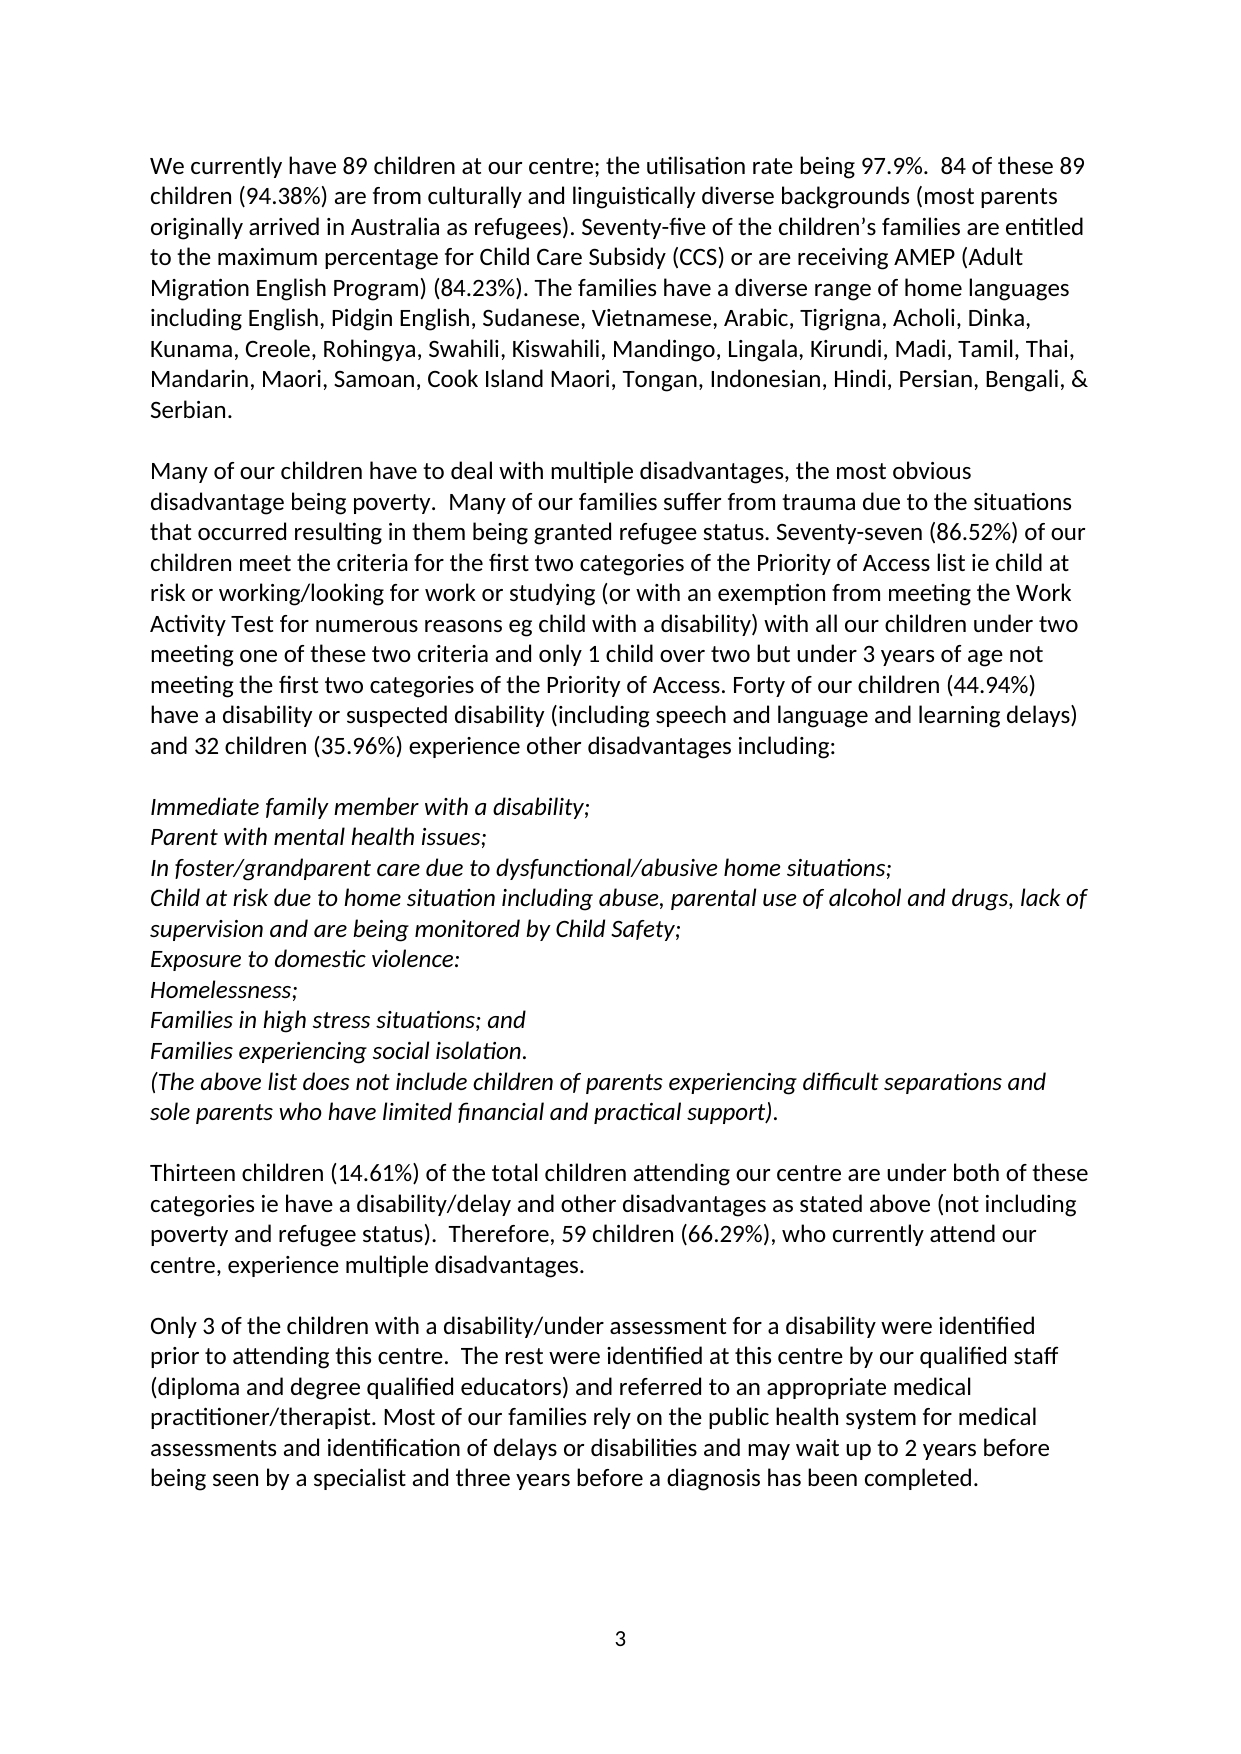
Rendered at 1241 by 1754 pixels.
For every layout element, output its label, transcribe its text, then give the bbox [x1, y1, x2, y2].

text Child at risk due to home situation including abuse, parental use of alcohol and drugs, lack of supervision and are being monitored by Child Safety; [150, 882, 1090, 943]
text Families in high stress situations; and [150, 1004, 1090, 1035]
text Exposure to domestic violence: [150, 943, 1090, 974]
text Immediate family member with a disability; [150, 791, 1090, 821]
text Families experiencing social isolation. [150, 1035, 1090, 1066]
text Only 3 of the children with a disability/under assessment for a disability were identified prior to attending this centre. The rest were identified at this centre by our qualified staff (diploma and degree qualified educators) and referred to an appropriate medical practitioner/therapist. Most of our families rely on the public health system for medical assessments and identification of delays or disabilities and may wait up to 2 years before being seen by a specialist and three years before a diagnosis has been completed. [150, 1310, 1090, 1493]
text Thirteen children (14.61%) of the total children attending our centre are under both of these categories ie have a disability/delay and other disadvantages as stated above (not including poverty and refugee status). Therefore, 59 children (66.29%), who currently attend our centre, experience multiple disadvantages. [150, 1157, 1090, 1279]
text Many of our children have to deal with multiple disadvantages, the most obvious disadvantage being poverty. Many of our families suffer from trauma due to the situations that occurred resulting in them being granted refugee status. Seventy-seven (86.52%) of our children meet the criteria for the first two categories of the Priority of Access list ie child at risk or working/looking for work or studying (or with an exemption from meeting the Work Activity Test for numerous reasons eg child with a disability) with all our children under two meeting one of these two criteria and only 1 child over two but under 3 years of age not meeting the first two categories of the Priority of Access. Forty of our children (44.94%) have a disability or suspected disability (including speech and language and learning delays) and 32 children (35.96%) experience other disadvantages including: [150, 455, 1090, 760]
text We currently have 89 children at our centre; the utilisation rate being 97.9%. 84 of these 89 children (94.38%) are from culturally and linguistically diverse backgrounds (most parents originally arrived in Australia as refugees). Seventy-five of the children’s families are entitled to the maximum percentage for Child Care Subsidy (CCS) or are receiving AMEP (Adult Migration English Program) (84.23%). The families have a diverse range of home languages including English, Pidgin English, Sudanese, Vietnamese, Arabic, Tigrigna, Acholi, Dinka, Kunama, Creole, Rohingya, Swahili, Kiswahili, Mandingo, Lingala, Kirundi, Madi, Tamil, Thai, Mandarin, Maori, Samoan, Cook Island Maori, Tongan, Indonesian, Hindi, Persian, Bengali, & Serbian. [150, 150, 1090, 425]
text Parent with mental health issues; [150, 821, 1090, 852]
text (The above list does not include children of parents experiencing difficult separations and sole parents who have limited financial and practical support). [150, 1066, 1090, 1127]
text Homelessness; [150, 974, 1090, 1004]
text In foster/grandparent care due to dysfunctional/abusive home situations; [150, 852, 1090, 882]
